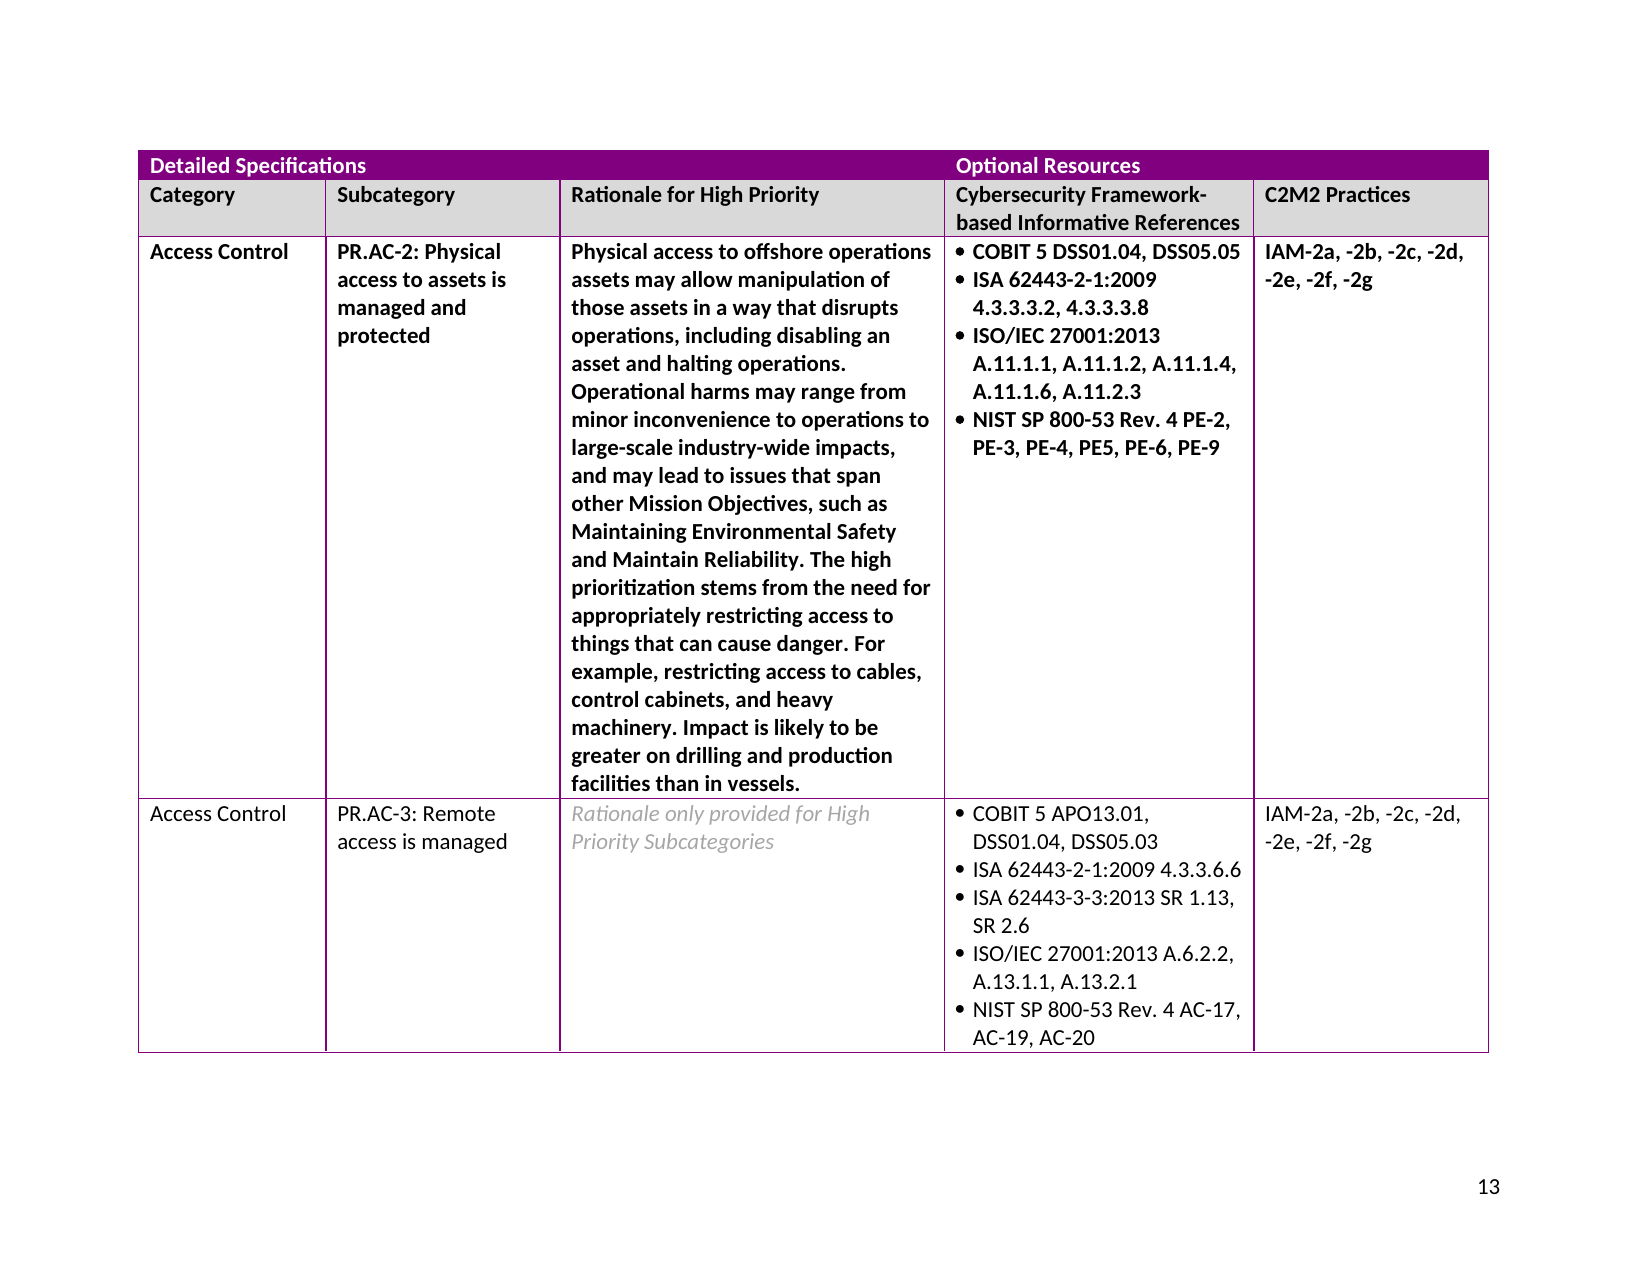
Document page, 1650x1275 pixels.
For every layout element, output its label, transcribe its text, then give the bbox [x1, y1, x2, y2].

table_cell IAM-2a, -2b, -2c, -2d, -2e, -2f, -2g [1255, 799, 1488, 1051]
table_cell COBIT 5 DSS01.04, DSS05.05 ISA 62443-2-1:2009 4.3.3.3.2, 4.3.3.3.8 ISO/IEC 27001:2013 A.11.1.1, A.11.1.2, A.11.1.4, A.11.1.6, A.11.2.3 NIST SP 800-53 Rev. 4 PE-2, PE-3, PE-4, PE5, PE-6, PE-9 [945, 237, 1253, 798]
table_cell Access Control [139, 799, 325, 1051]
table_header Optional Resources [945, 151, 1488, 179]
table_cell Access Control [139, 237, 325, 798]
table_cell C2M2 Practices [1254, 180, 1488, 236]
table_cell Subcategory [326, 180, 559, 236]
table_cell PR.AC-3: Remote access is managed [327, 799, 559, 1051]
table_cell IAM-2a, -2b, -2c, -2d, -2e, -2f, -2g [1255, 237, 1488, 798]
table_cell Cybersecurity Framework-based Informative References [945, 180, 1253, 236]
table_cell PR.AC-2: Physical access to assets is managed and protected [327, 237, 559, 798]
table_header Detailed Specifications [139, 151, 944, 179]
table_cell Category [139, 180, 325, 236]
table_cell Rationale only provided for High Priority Subcategories [561, 799, 944, 1051]
table_cell COBIT 5 APO13.01, DSS01.04, DSS05.03 ISA 62443-2-1:2009 4.3.3.6.6 ISA 62443-3-3:2013 SR 1.13, SR 2.6 ISO/IEC 27001:2013 A.6.2.2, A.13.1.1, A.13.2.1 NIST SP 800-53 Rev. 4 AC-17, AC-19, AC-20 [945, 799, 1253, 1051]
table_cell Rationale for High Priority [561, 180, 944, 236]
table_cell Physical access to offshore operations assets may allow manipulation of those assets in a way that disrupts operations, including disabling an asset and halting operations. Operational harms may range from minor inconvenience to operations to large-scale industry-wide impacts, and may lead to issues that span other Mission Objectives, such as Maintaining Environmental Safety and Maintain Reliability. The high prioritization stems from the need for appropriately restricting access to things that can cause danger. For example, restricting access to cables, control cabinets, and heavy machinery. Impact is likely to be greater on drilling and production facilities than in vessels. [561, 237, 944, 798]
